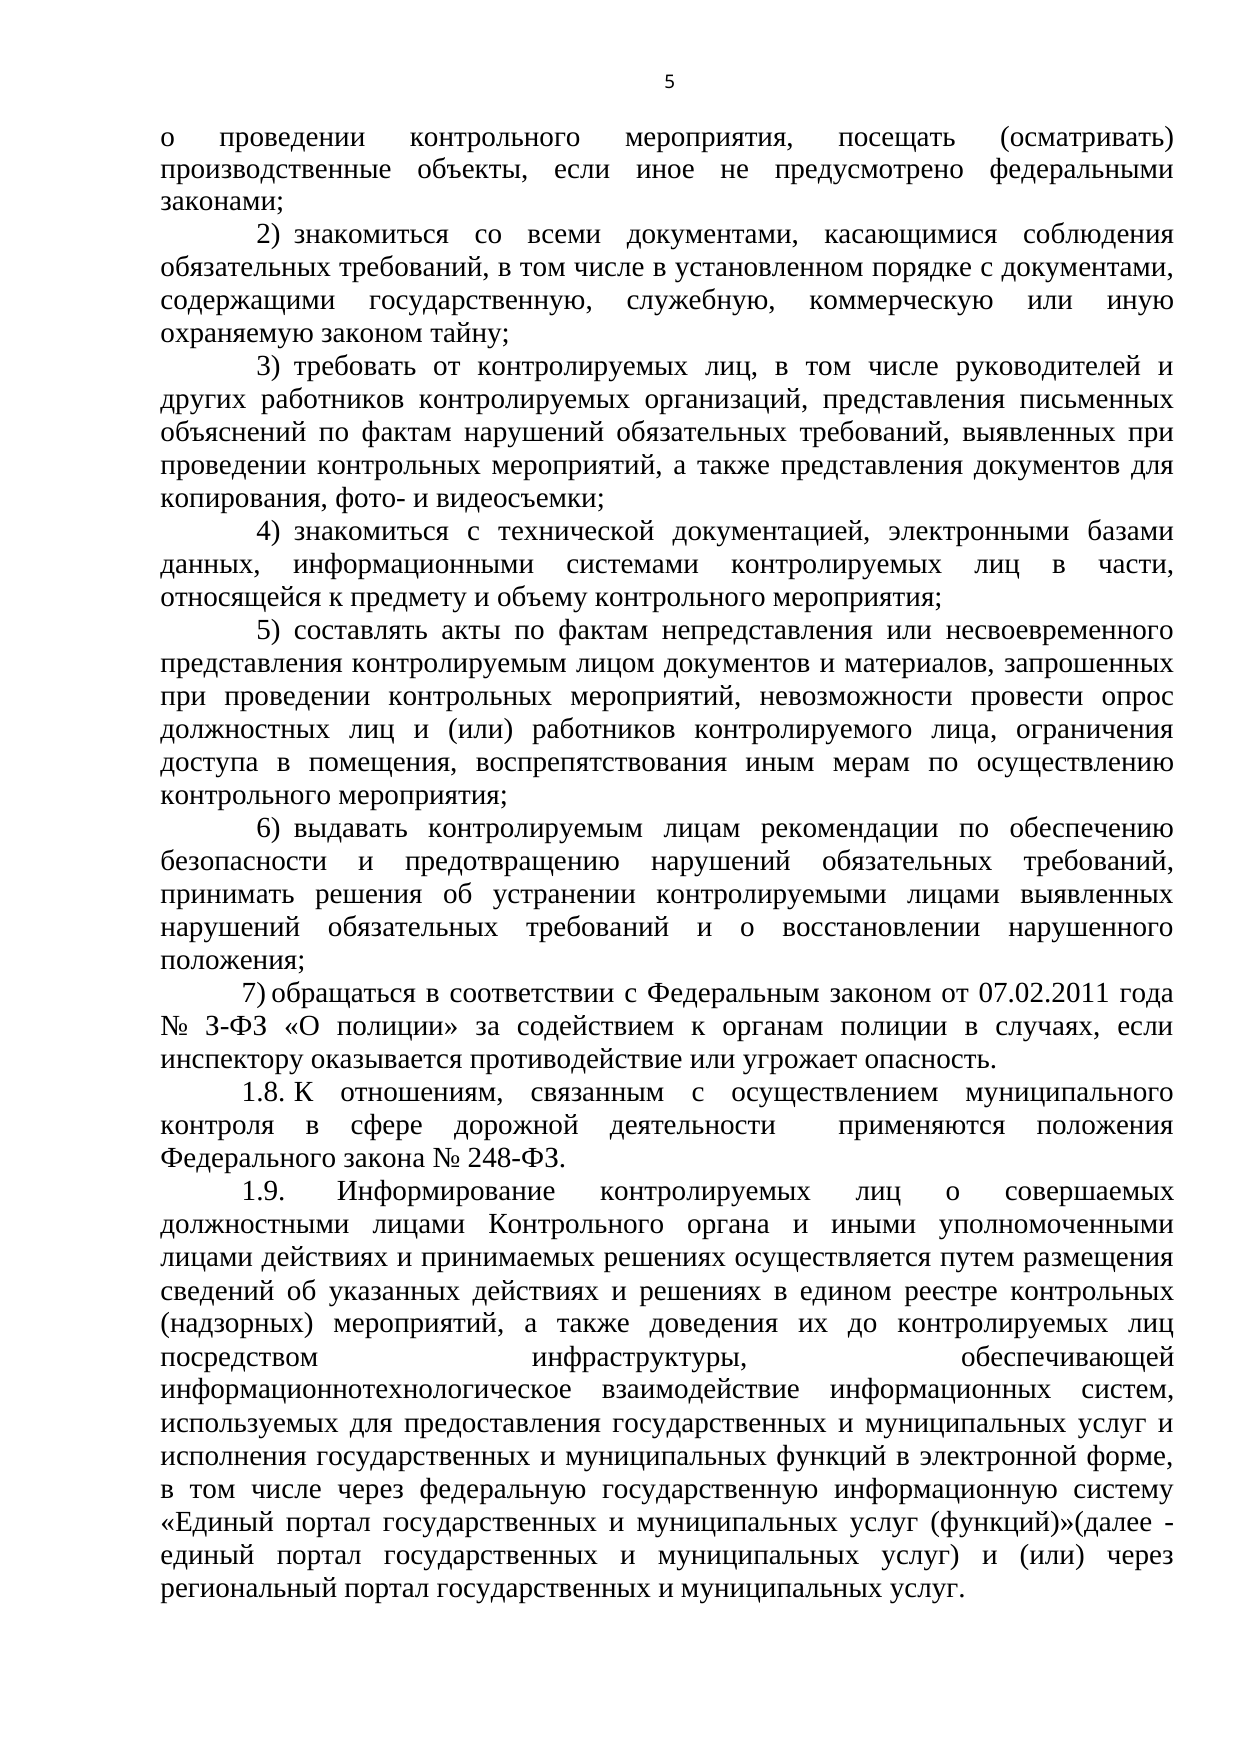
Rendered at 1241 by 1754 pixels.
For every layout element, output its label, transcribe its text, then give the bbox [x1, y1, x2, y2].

list выдавать контролируемым лицам рекомендации по обеспечению безопасности и предотвращению нарушений обязательных требований, принимать решения об устранении контролируемыми лицами выявленных нарушений обязательных требований и о восстановлении нарушенного положения; [160, 811, 1174, 976]
list требовать от контролируемых лиц, в том числе руководителей и других работников контролируемых организаций, представления письменных объяснений по фактам нарушений обязательных требований, выявленных при проведении контрольных мероприятий, а также представления документов для копирования, фото- и видеосъемки; [160, 349, 1174, 514]
list знакомиться с технической документацией, электронными базами данных, информационными системами контролируемых лиц в части, относящейся к предмету и объему контрольного мероприятия; [160, 514, 1174, 613]
list К отношениям, связанным с осуществлением муниципального контроля в сфере дорожной деятельности применяются положения Федерального закона № 248-ФЗ. [160, 1075, 1174, 1174]
list обращаться в соответствии с Федеральным законом от 07.02.2011 года № З-ФЗ «О полиции» за содействием к органам полиции в случаях, если инспектору оказывается противодействие или угрожает опасность. [160, 976, 1174, 1075]
list составлять акты по фактам непредставления или несвоевременного представления контролируемым лицом документов и материалов, запрошенных при проведении контрольных мероприятий, невозможности провести опрос должностных лиц и (или) работников контролируемого лица, ограничения доступа в помещения, воспрепятствования иным мерам по осуществлению контрольного мероприятия; [160, 613, 1174, 811]
text о проведении контрольного мероприятия, посещать (осматривать) производственные объекты, если иное не предусмотрено федеральными законами; [160, 121, 1174, 217]
list знакомиться со всеми документами, касающимися соблюдения обязательных требований, в том числе в установленном порядке с документами, содержащими государственную, служебную, коммерческую или иную охраняемую законом тайну; [160, 217, 1174, 349]
list Информирование контролируемых лиц о совершаемых должностными лицами Контрольного органа и иными уполномоченными лицами действиях и принимаемых решениях осуществляется путем размещения сведений об указанных действиях и решениях в едином реестре контрольных (надзорных) мероприятий, а также доведения их до контролируемых лиц посредством инфраструктуры, обеспечивающей информационнотехнологическое взаимодействие информационных систем, используемых для предоставления государственных и муниципальных услуг и исполнения государственных и муниципальных функций в электронной форме, в том числе через федеральную государственную информационную систему «Единый портал государственных и муниципальных услуг (функций)»(далее - единый портал государственных и муниципальных услуг) и (или) через региональный портал государственных и муниципальных услуг. [160, 1174, 1174, 1604]
